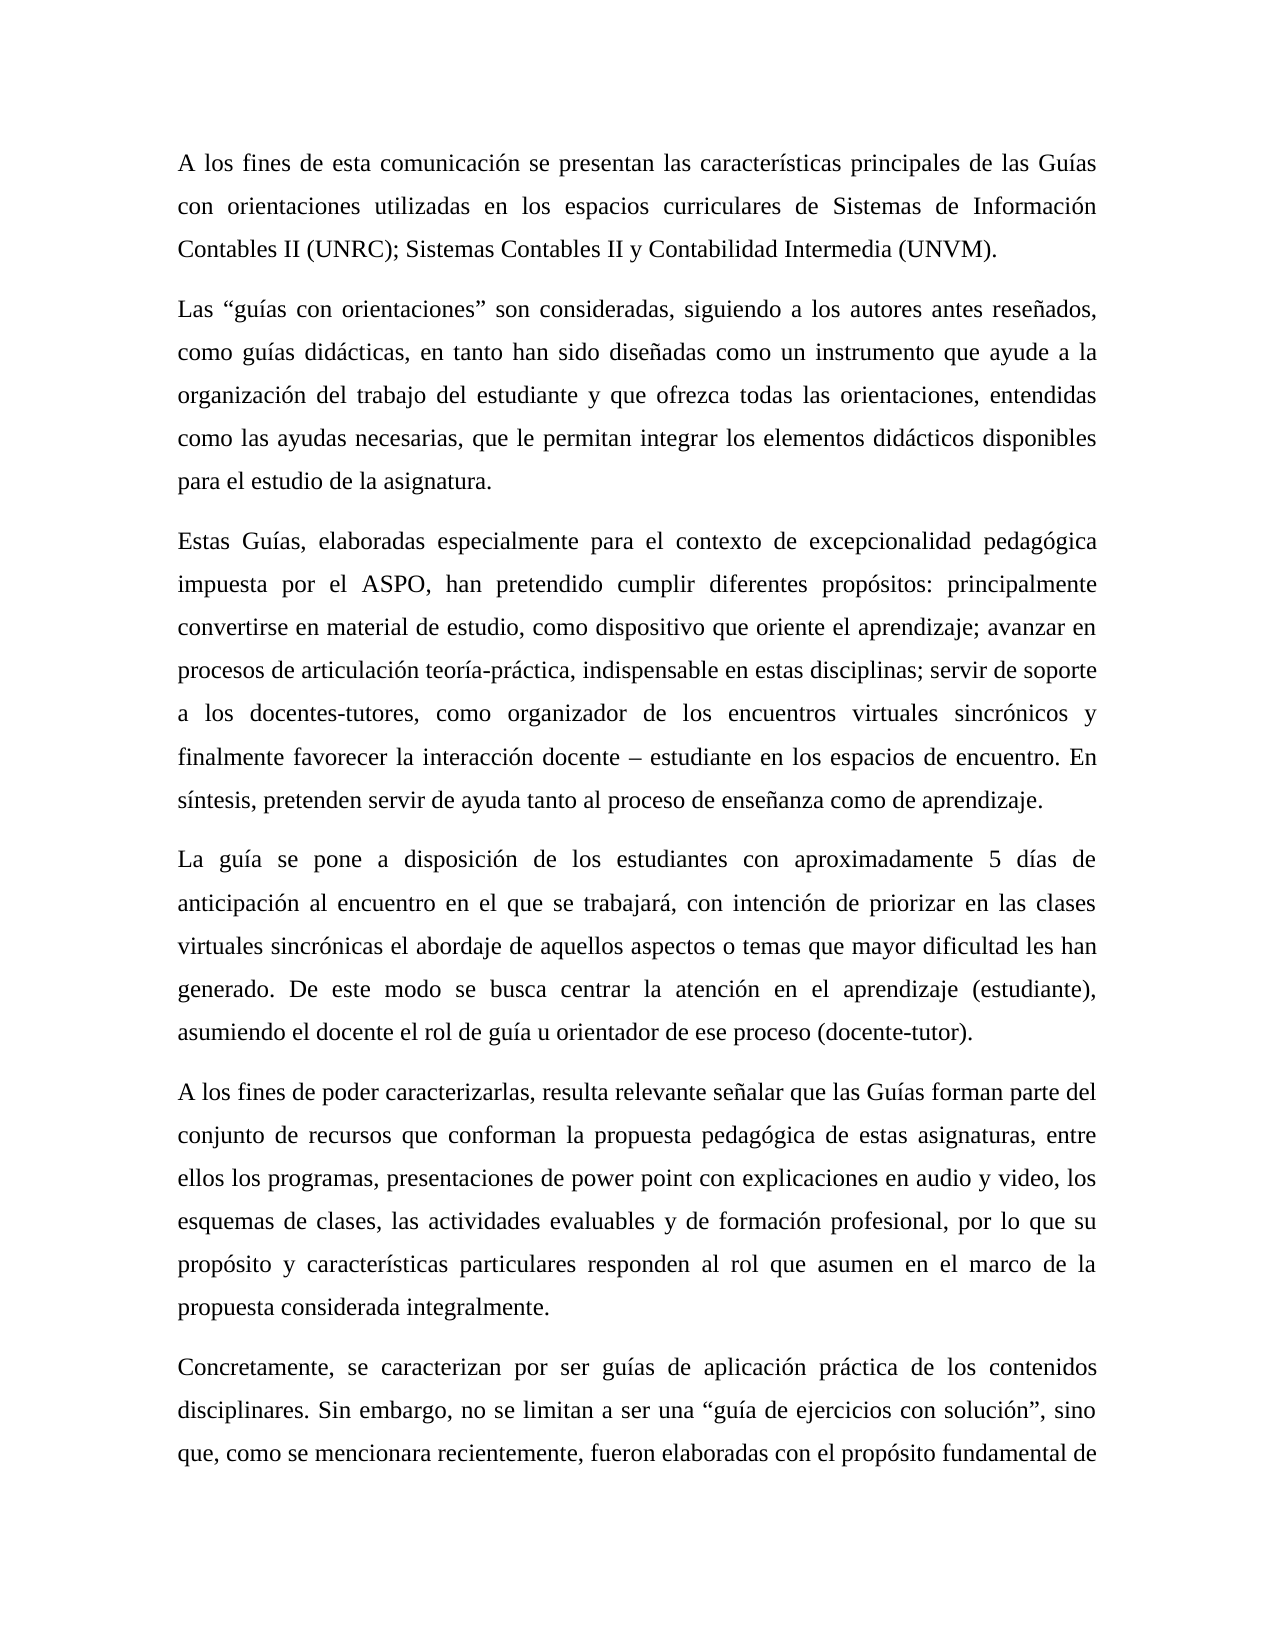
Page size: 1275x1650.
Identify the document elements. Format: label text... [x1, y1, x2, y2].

text La guía se pone a disposición de los estudiantes con aproximadamente 5 días de anticipación al encuentro en el que se trabajará, con intención de priorizar en las clases virtuales sincrónicas el abordaje de aquellos aspectos o temas que mayor dificultad les han generado. De este modo se busca centrar la atención en el aprendizaje (estudiante), asumiendo el docente el rol de guía u orientador de ese proceso (docente-tutor). [177, 844, 1098, 1046]
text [177, 1352, 1098, 1467]
text Las “guías con orientaciones” son consideradas, siguiendo a los autores antes reseñados, como guías didácticas, en tanto han sido diseñadas como un instrumento que ayude a la organización del trabajo del estudiante y que ofrezca todas las orientaciones, entendidas como las ayudas necesarias, que le permitan integrar los elementos didácticos disponibles para el estudio de la asignatura. [177, 294, 1098, 495]
text A los fines de poder caracterizarlas, resulta relevante señalar que las Guías forman parte del conjunto de recursos que conforman la propuesta pedagógica de estas asignaturas, entre ellos los programas, presentaciones de power point con explicaciones en audio y video, los esquemas de clases, las actividades evaluables y de formación profesional, por lo que su propósito y características particulares responden al rol que asumen en el marco de la propuesta considerada integralmente. [177, 1077, 1098, 1321]
text A los fines de esta comunicación se presentan las características principales de las Guías con orientaciones utilizadas en los espacios curriculares de Sistemas de Información Contables II (UNRC); Sistemas Contables II y Contabilidad Intermedia (UNVM). [177, 148, 1098, 263]
text Estas Guías, elaboradas especialmente para el contexto de excepcionalidad pedagógica impuesta por el ASPO, han pretendido cumplir diferentes propósitos: principalmente convertirse en material de estudio, como dispositivo que oriente el aprendizaje; avanzar en procesos de articulación teoría-práctica, indispensable en estas disciplinas; servir de soporte a los docentes-tutores, como organizador de los encuentros virtuales sincrónicos y finalmente favorecer la interacción docente – estudiante en los espacios de encuentro. En síntesis, pretenden servir de ayuda tanto al proceso de enseñanza como de aprendizaje. [177, 526, 1098, 813]
